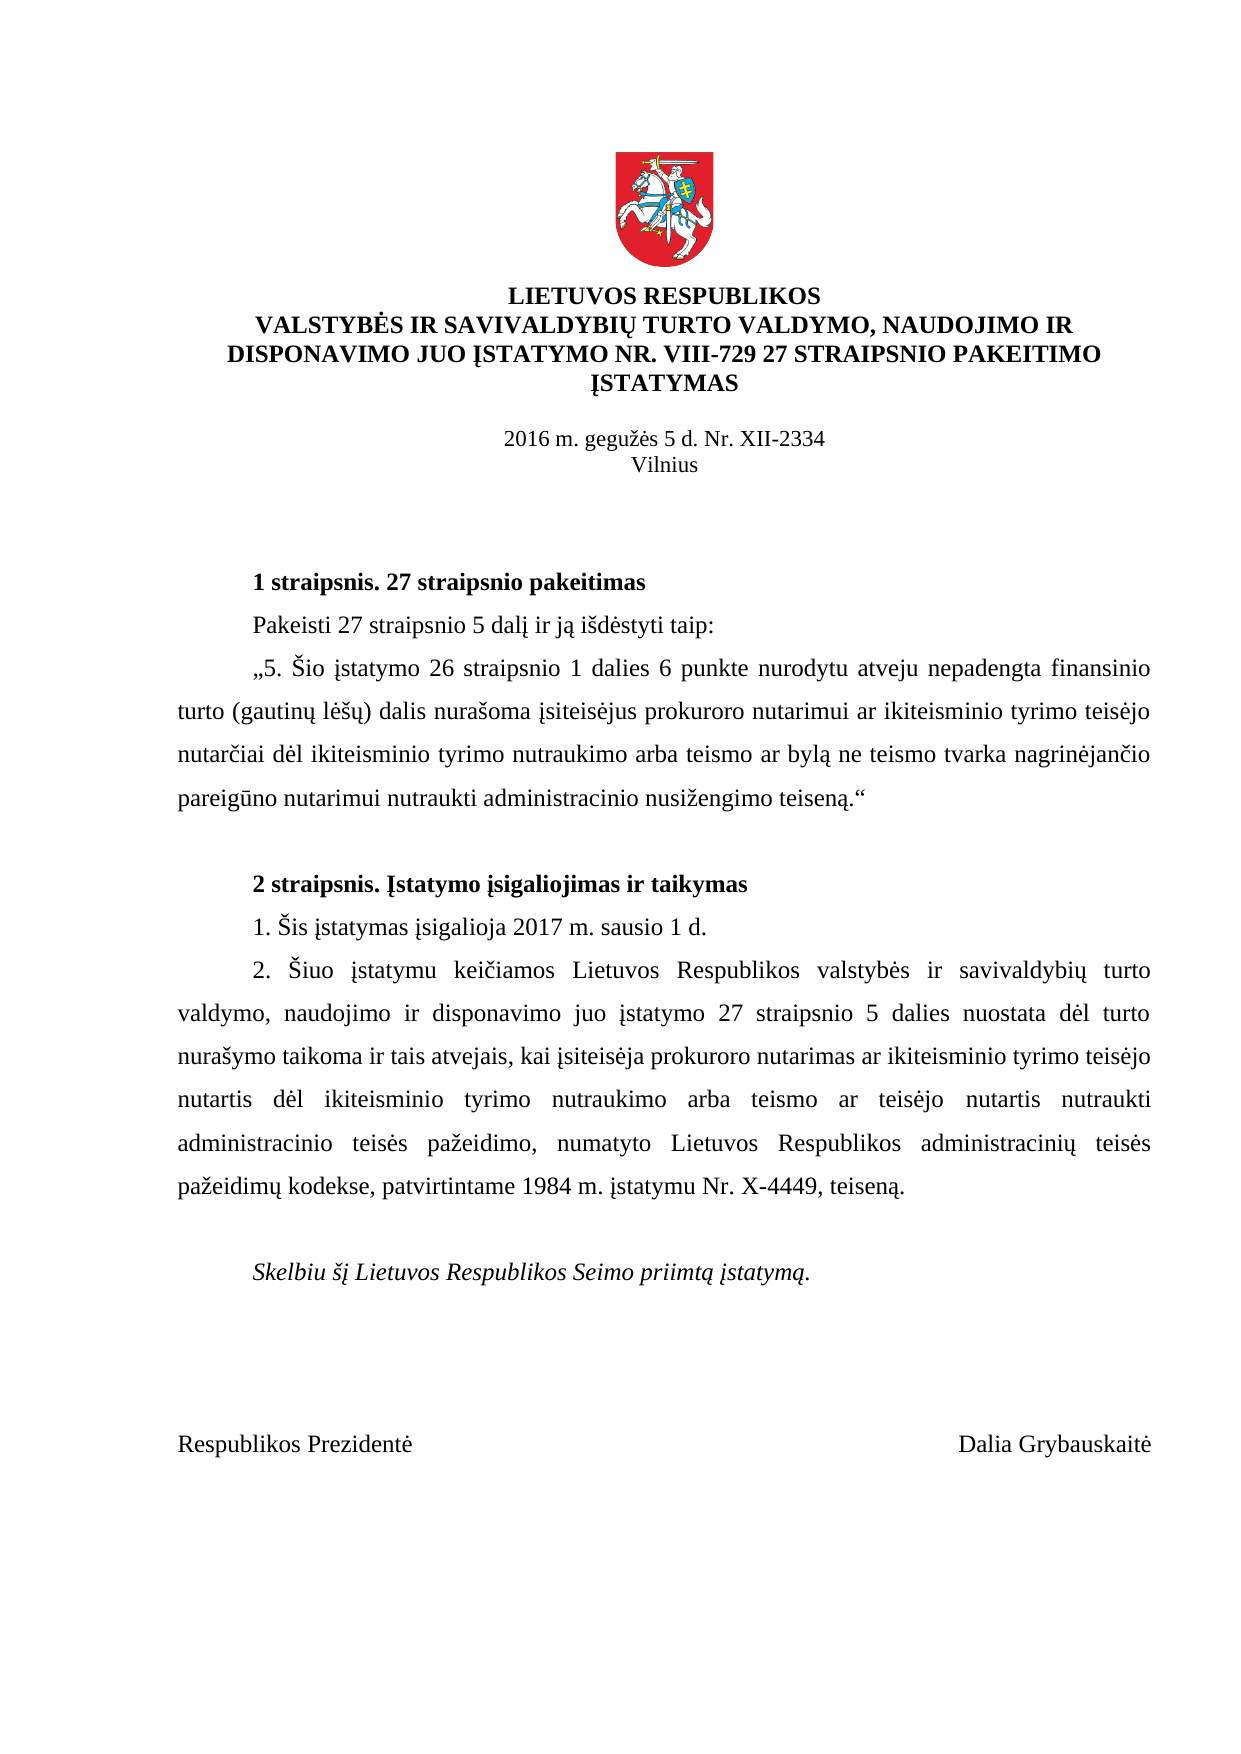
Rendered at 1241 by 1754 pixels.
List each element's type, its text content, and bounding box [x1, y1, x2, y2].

text 2016 m. gegužės 5 d. Nr. XII-2334 [177, 425, 1152, 451]
text ĮSTATYMAS [177, 368, 1152, 396]
text 1. Šis įstatymas įsigalioja 2017 m. sausio 1 d. [177, 912, 1152, 941]
text VALSTYBĖS IR SAVIVALDYBIŲ TURTO VALDYMO, NAUDOJIMO IR DISPONAVIMO JUO ĮSTATYMO NR. VIII-729 27 STRAIPSNIO PAKEITIMO [177, 310, 1152, 368]
picture [615, 152, 714, 267]
text 2 straipsnis. Įstatymo įsigaliojimas ir taikymas [177, 869, 1152, 898]
text Skelbiu šį Lietuvos Respublikos Seimo priimtą įstatymą. [177, 1257, 1152, 1286]
text Vilnius [177, 451, 1152, 478]
text „5. Šio įstatymo 26 straipsnio 1 dalies 6 punkte nurodytu atveju nepadengta finansinio turto (gautinų lėšų) dalis nurašoma įsiteisėjus prokuroro nutarimui ar ikiteisminio tyrimo teisėjo nutarčiai dėl ikiteisminio tyrimo nutraukimo arba teismo ar bylą ne teismo tvarka nagrinėjančio pareigūno nutarimui nutraukti administracinio nusižengimo teiseną.“ [177, 653, 1152, 811]
text LIETUVOS RESPUBLIKOS [177, 281, 1152, 310]
text Respublikos Prezidentė Dalia Grybauskaitė [177, 1429, 1152, 1458]
text Pakeisti 27 straipsnio 5 dalį ir ją išdėstyti taip: [177, 610, 1152, 639]
text 1 straipsnis. 27 straipsnio pakeitimas [177, 567, 1152, 596]
text 2. Šiuo įstatymu keičiamos Lietuvos Respublikos valstybės ir savivaldybių turto valdymo, naudojimo ir disponavimo juo įstatymo 27 straipsnio 5 dalies nuostata dėl turto nurašymo taikoma ir tais atvejais, kai įsiteisėja prokuroro nutarimas ar ikiteisminio tyrimo teisėjo nutartis dėl ikiteisminio tyrimo nutraukimo arba teismo ar teisėjo nutartis nutraukti administracinio teisės pažeidimo, numatyto Lietuvos Respublikos administracinių teisės pažeidimų kodekse, patvirtintame 1984 m. įstatymu Nr. X-4449, teiseną. [177, 955, 1152, 1199]
